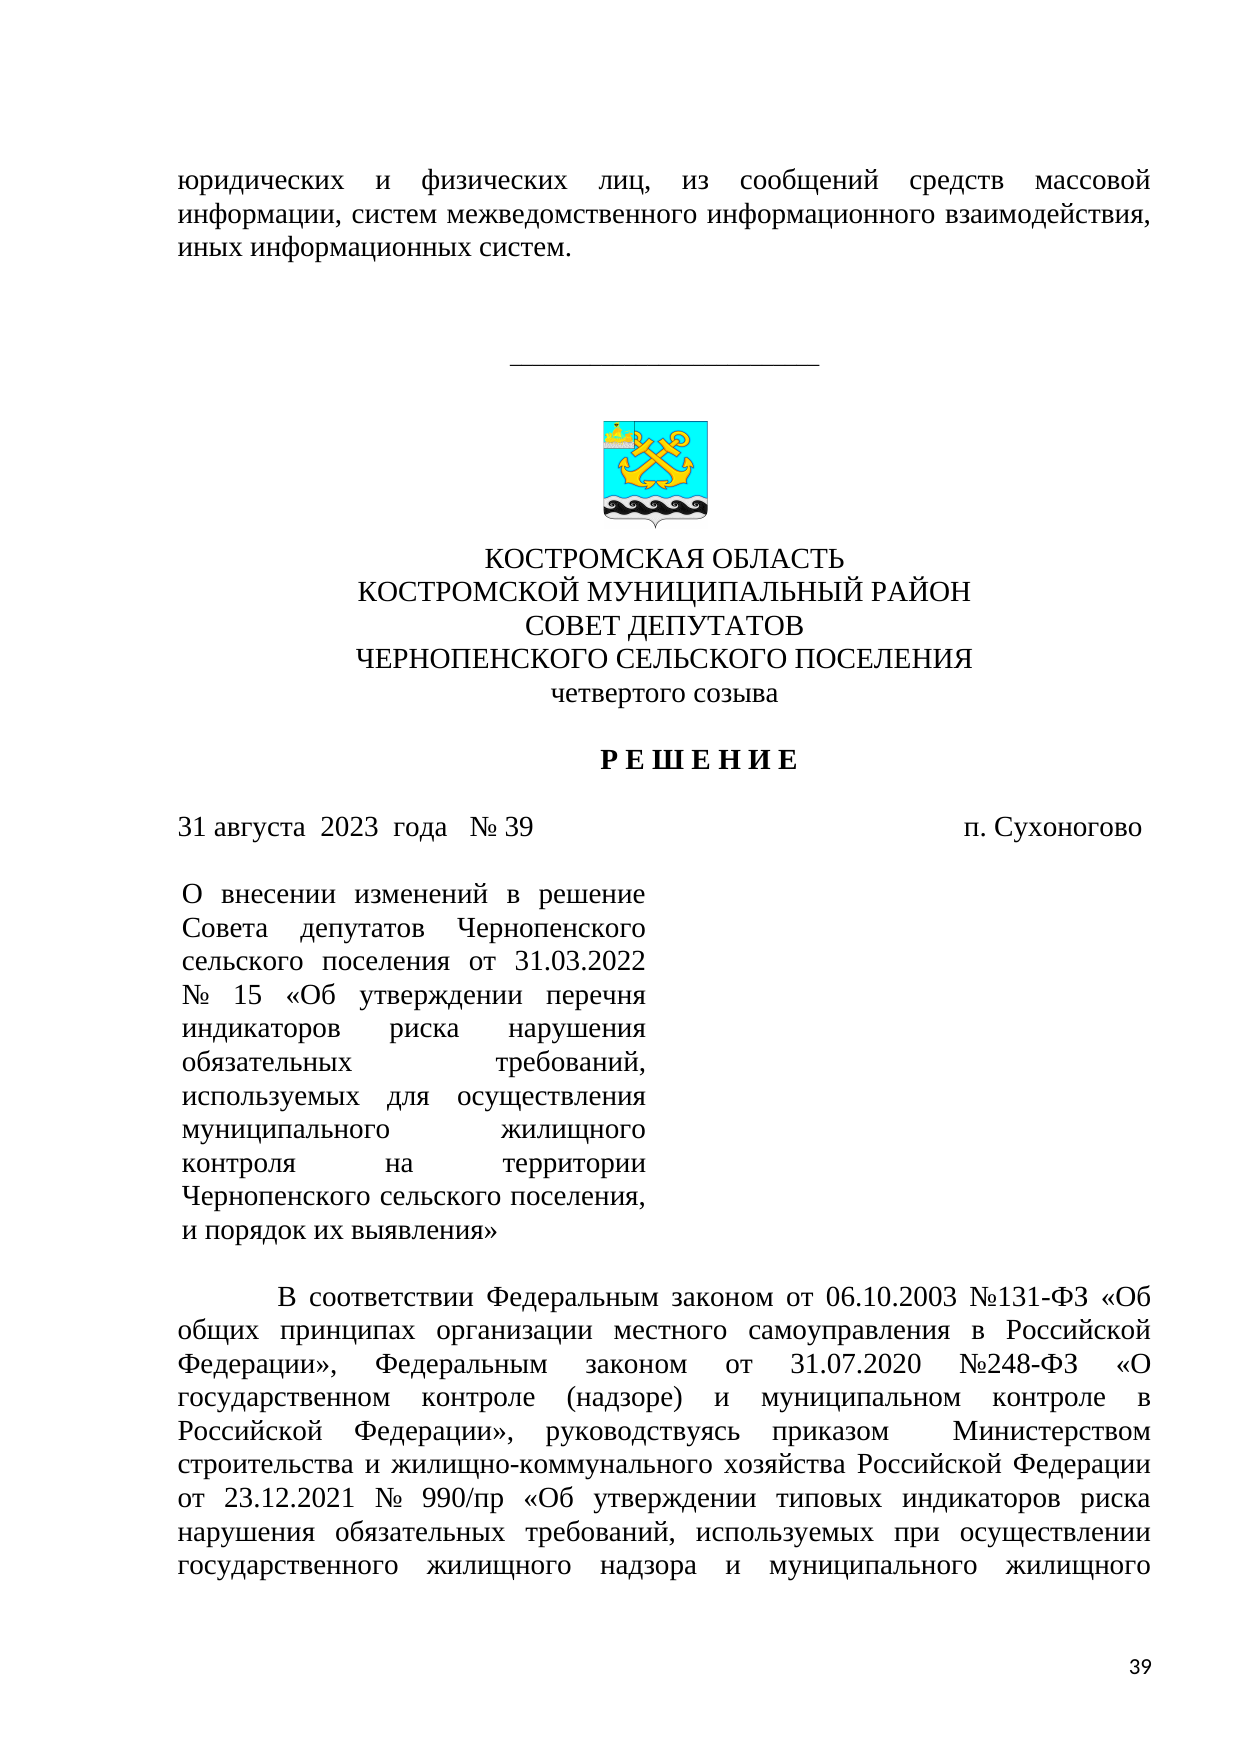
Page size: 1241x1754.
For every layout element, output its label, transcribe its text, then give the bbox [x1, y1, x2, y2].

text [177, 1279, 1152, 1581]
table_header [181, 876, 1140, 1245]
text СОВЕТ ДЕПУТАТОВ [177, 608, 1152, 642]
text Р Е Ш Е Н И Е [177, 742, 1152, 776]
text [177, 229, 1152, 263]
text четвертого созыва [177, 675, 1152, 709]
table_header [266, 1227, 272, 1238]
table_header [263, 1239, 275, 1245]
text 31 августа 2023 года № 39 п. Сухоногово [177, 809, 1152, 843]
text КОСТРОМСКАЯ ОБЛАСТЬ [177, 541, 1152, 574]
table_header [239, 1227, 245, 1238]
text ЧЕРНОПЕНСКОГО СЕЛЬСКОГО ПОСЕЛЕНИЯ [177, 642, 1152, 675]
text КОСТРОМСКОЙ МУНИЦИПАЛЬНЫЙ РАЙОН [177, 574, 1152, 608]
picture [603, 421, 708, 529]
text ___________________________ [177, 342, 1152, 368]
